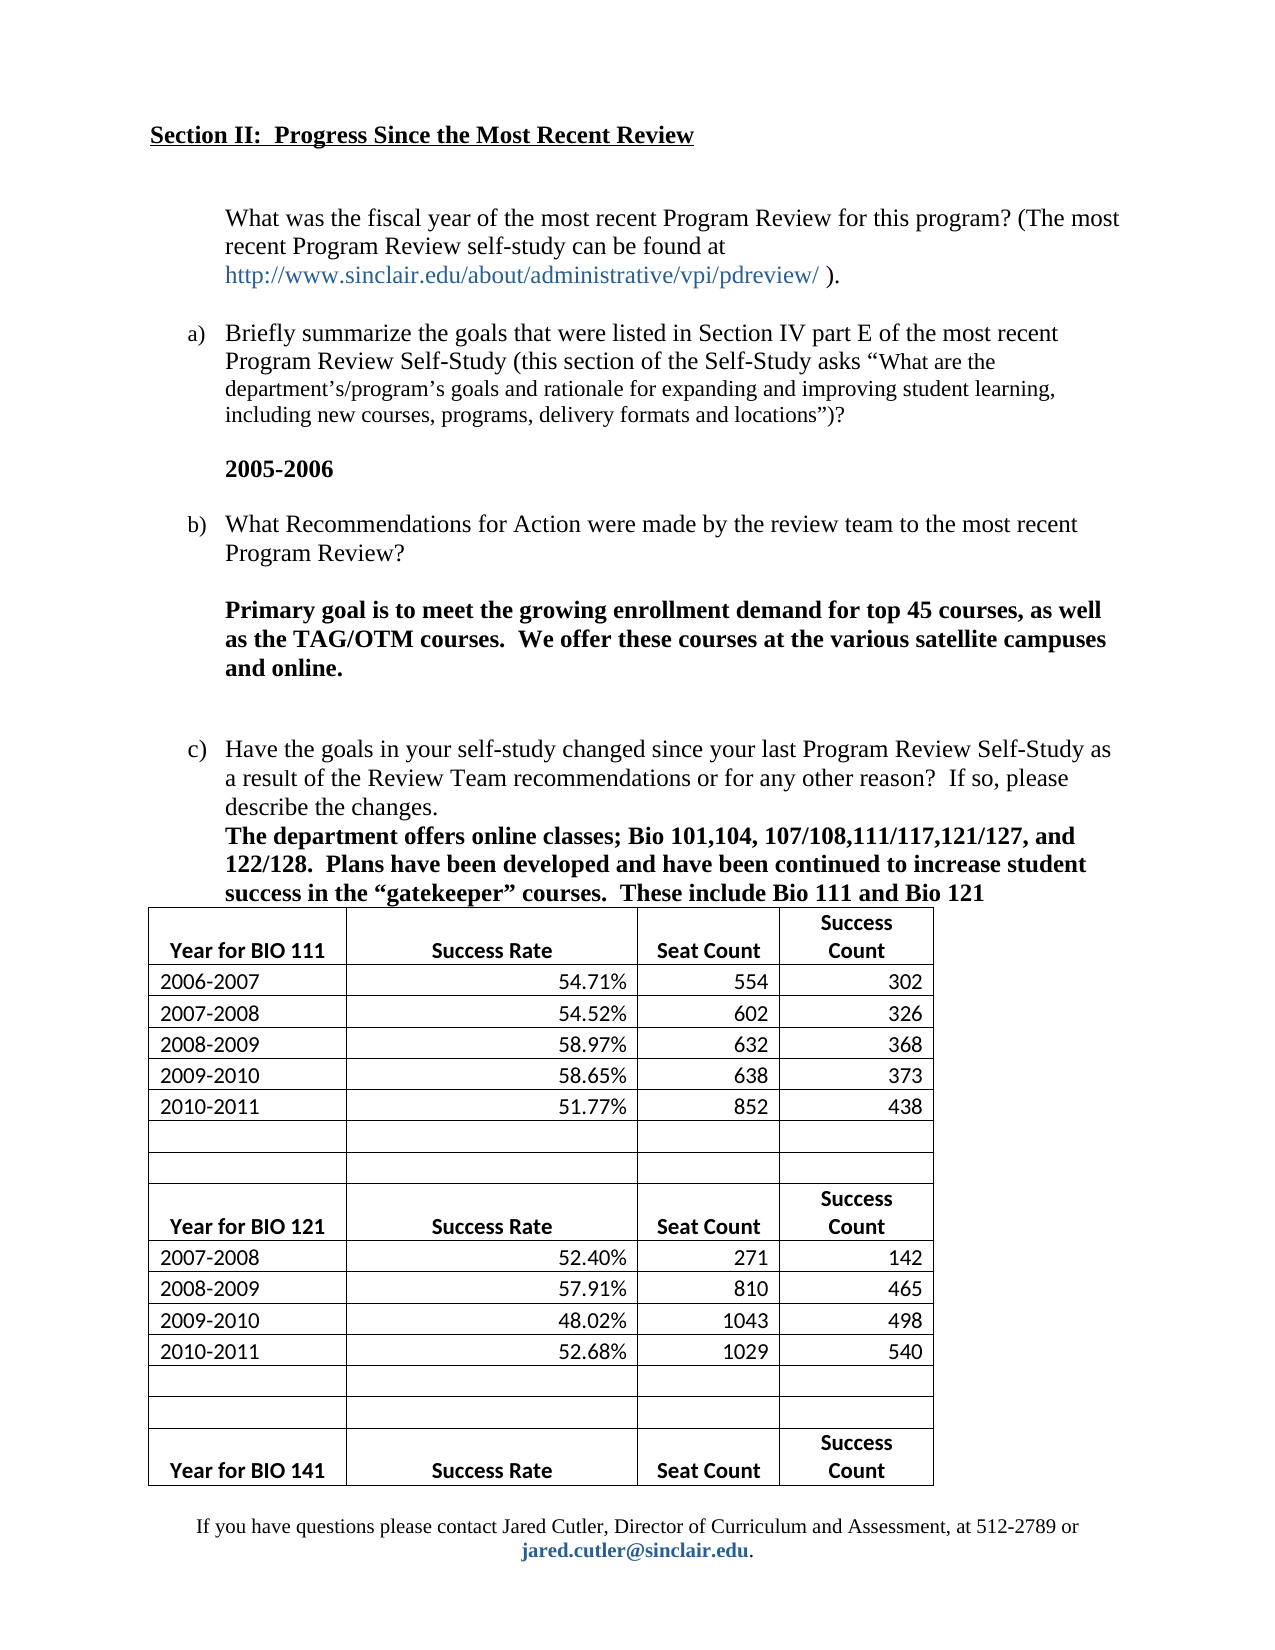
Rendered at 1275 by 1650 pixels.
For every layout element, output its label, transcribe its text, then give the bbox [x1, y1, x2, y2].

table_cell [149, 1153, 346, 1183]
table_cell Success Rate [347, 1429, 637, 1484]
table_cell [149, 1397, 346, 1427]
table_cell 58.97% [347, 1028, 637, 1058]
table_cell 1029 [638, 1335, 779, 1365]
table_cell 271 [638, 1241, 779, 1271]
table_cell [638, 1153, 779, 1183]
table_cell 368 [780, 1028, 933, 1058]
table_header Seat Count [638, 908, 779, 964]
table_cell [638, 1366, 779, 1396]
table_cell 810 [638, 1272, 779, 1302]
table_cell Year for BIO 121 [149, 1184, 346, 1240]
table_cell 2008-2009 [149, 1272, 346, 1302]
table_cell 52.68% [347, 1335, 637, 1365]
table_cell Success Count [780, 1184, 933, 1240]
table_cell 54.52% [347, 996, 637, 1027]
list Primary goal is to meet the growing enrollment demand for top 45 courses, as well as the TAG/OTM courses. We offer these courses at the various satellite campuses and online. [225, 596, 1125, 682]
table_cell [780, 1366, 933, 1396]
table_cell 326 [780, 996, 933, 1027]
table_cell 2010-2011 [149, 1090, 346, 1120]
table_cell Success Rate [347, 1184, 637, 1240]
table_cell 498 [780, 1304, 933, 1334]
table_cell 2009-2010 [149, 1304, 346, 1334]
table_cell Seat Count [638, 1429, 779, 1484]
table_cell 52.40% [347, 1241, 637, 1271]
table_cell 2010-2011 [149, 1335, 346, 1365]
list The department offers online classes; Bio 101,104, 107/108,111/117,121/127, and 122/128. Plans have been developed and have been continued to increase student success in the “gatekeeper” courses. These include Bio 111 and Bio 121 [225, 821, 1125, 907]
table_cell 638 [638, 1059, 779, 1089]
table_cell 852 [638, 1090, 779, 1120]
table_header Success Count [780, 908, 933, 964]
table_cell 602 [638, 996, 779, 1027]
table_cell 540 [780, 1335, 933, 1365]
list What was the fiscal year of the most recent Program Review for this program? (The most recent Program Review self-study can be found at http://www.sinclair.edu/about/administrative/vpi/pdreview/ ). [225, 203, 1125, 289]
table_cell Success Count [780, 1429, 933, 1484]
list What Recommendations for Action were made by the review team to the most recent Program Review? [187, 509, 1125, 567]
table_cell [347, 1397, 637, 1427]
table_cell [347, 1366, 637, 1396]
table_cell [638, 1121, 779, 1152]
table_cell 2009-2010 [149, 1059, 346, 1089]
table_cell 373 [780, 1059, 933, 1089]
table_header Year for BIO 111 [149, 908, 346, 964]
table_cell [780, 1121, 933, 1152]
table_cell 465 [780, 1272, 933, 1302]
text Section II: Progress Since the Most Recent Review [150, 120, 1125, 149]
table_cell 632 [638, 1028, 779, 1058]
table_cell 2007-2008 [149, 1241, 346, 1271]
table_cell [780, 1397, 933, 1427]
table_cell 438 [780, 1090, 933, 1120]
table_cell 57.91% [347, 1272, 637, 1302]
table_header Success Rate [347, 908, 637, 964]
table_cell 302 [780, 965, 933, 995]
table_cell 2008-2009 [149, 1028, 346, 1058]
table_cell 1043 [638, 1304, 779, 1334]
list Have the goals in your self-study changed since your last Program Review Self-Study as a result of the Review Team recommendations or for any other reason? If so, please describe the changes. [187, 734, 1125, 821]
table_cell 554 [638, 965, 779, 995]
table_cell Seat Count [638, 1184, 779, 1240]
table_cell 58.65% [347, 1059, 637, 1089]
list 2005-2006 [225, 454, 1125, 483]
table_cell 48.02% [347, 1304, 637, 1334]
table_cell 51.77% [347, 1090, 637, 1120]
table_cell [780, 1153, 933, 1183]
table_cell Year for BIO 141 [149, 1429, 346, 1484]
table_cell [149, 1366, 346, 1396]
table_cell 54.71% [347, 965, 637, 995]
table_cell [347, 1153, 637, 1183]
table_cell 2006-2007 [149, 965, 346, 995]
table_cell 142 [780, 1241, 933, 1271]
table_cell [347, 1121, 637, 1152]
list Briefly summarize the goals that were listed in Section IV part E of the most recent Program Review Self-Study (this section of the Self-Study asks “What are the department’s/program’s goals and rationale for expanding and improving student learning, including new courses, programs, delivery formats and locations”)? [187, 318, 1125, 428]
table_cell [149, 1121, 346, 1152]
table_cell 2007-2008 [149, 996, 346, 1027]
table_cell [638, 1397, 779, 1427]
